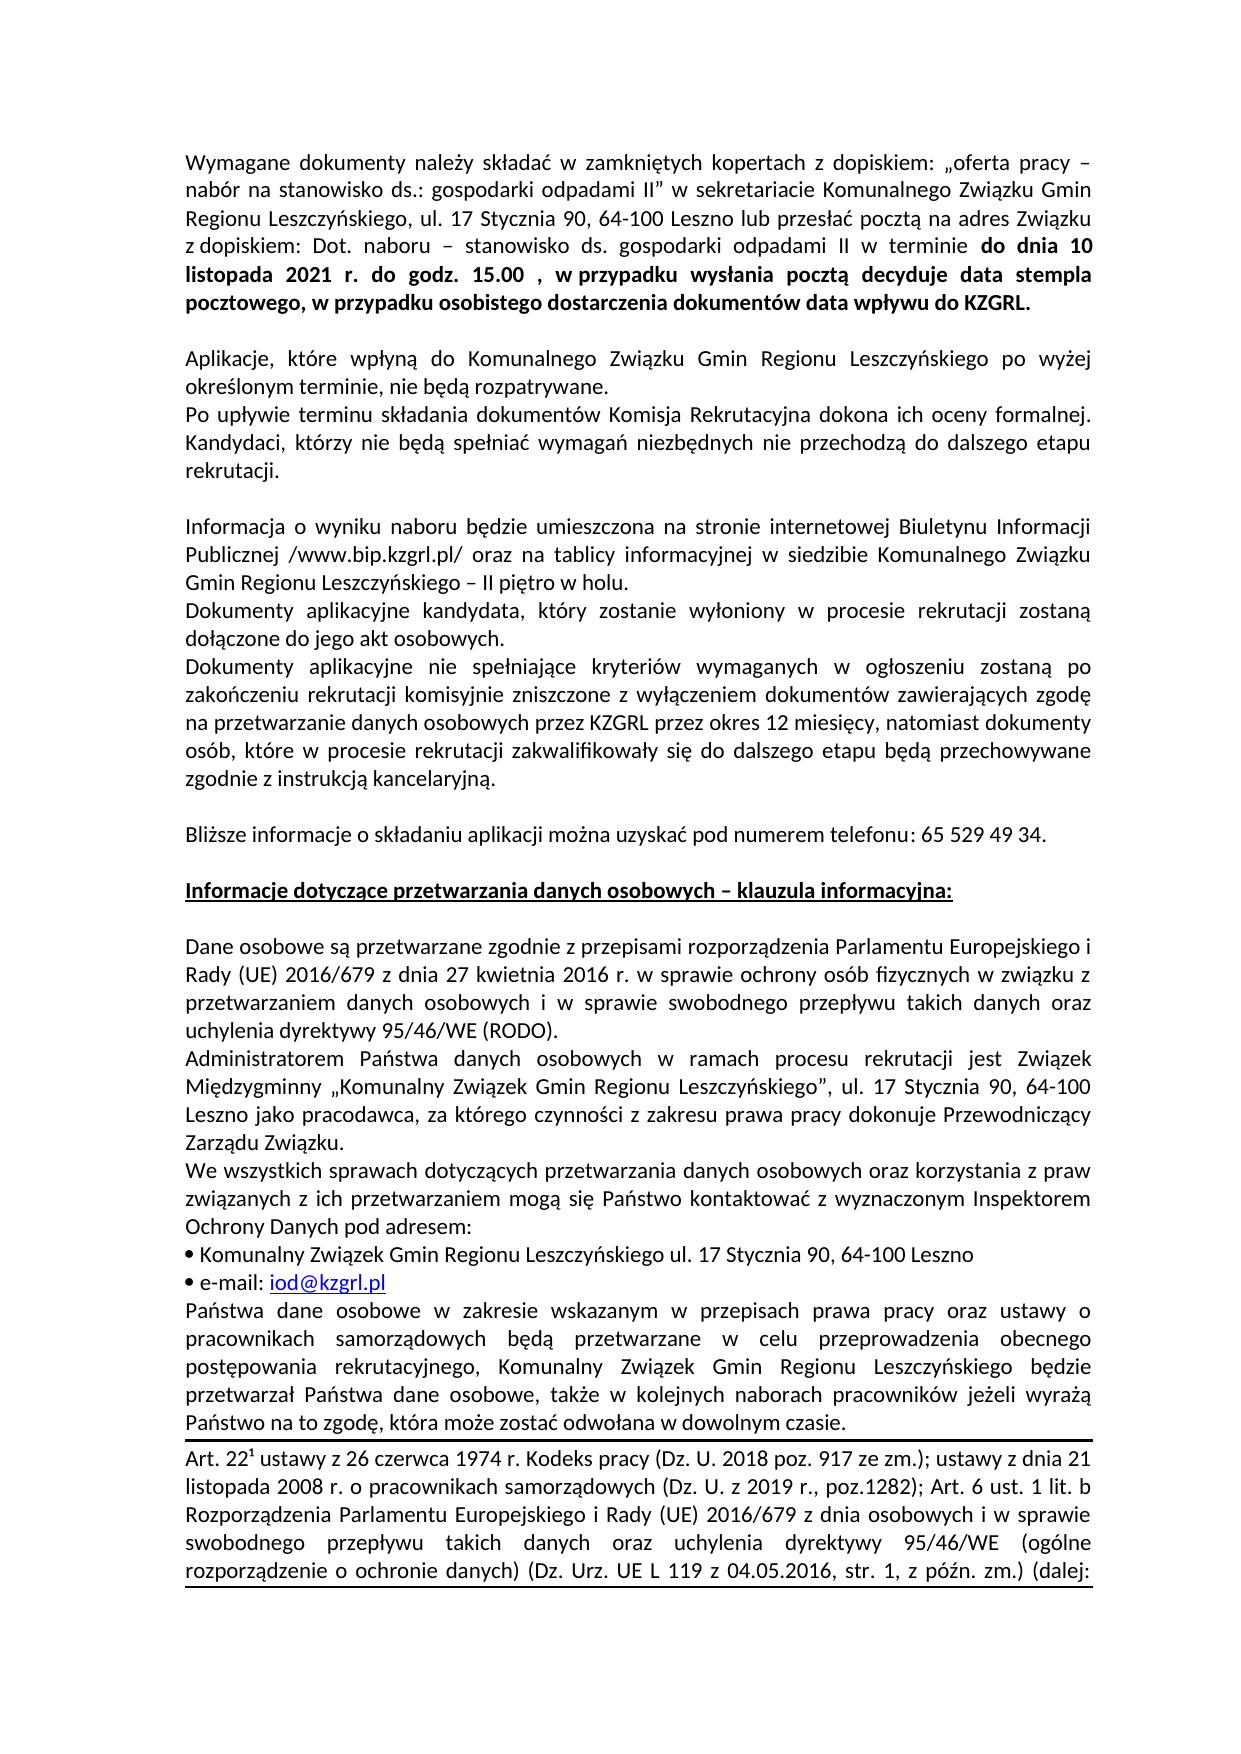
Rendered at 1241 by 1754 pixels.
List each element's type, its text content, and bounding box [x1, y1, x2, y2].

text Komunalny Związek Gmin Regionu Leszczyńskiego ul. 17 Stycznia 90, 64-100 Leszno [185, 1240, 1093, 1268]
text Państwa dane osobowe w zakresie wskazanym w przepisach prawa pracy oraz ustawy o pracownikach samorządowych będą przetwarzane w celu przeprowadzenia obecnego postępowania rekrutacyjnego, Komunalny Związek Gmin Regionu Leszczyńskiego będzie przetwarzał Państwa dane osobowe, także w kolejnych naborach pracowników jeżeli wyrażą Państwo na to zgodę, która może zostać odwołana w dowolnym czasie. [185, 1296, 1093, 1439]
text Dokumenty aplikacyjne nie spełniające kryteriów wymaganych w ogłoszeniu zostaną po zakończeniu rekrutacji komisyjnie zniszczone z wyłączeniem dokumentów zawierających zgodę na przetwarzanie danych osobowych przez KZGRL przez okres 12 miesięcy, natomiast dokumenty osób, które w procesie rekrutacji zakwalifikowały się do dalszego etapu będą przechowywane zgodnie z instrukcją kancelaryjną. [185, 652, 1093, 792]
text Dokumenty aplikacyjne kandydata, który zostanie wyłoniony w procesie rekrutacji zostaną dołączone do jego akt osobowych. [185, 596, 1093, 652]
text Aplikacje, które wpłyną do Komunalnego Związku Gmin Regionu Leszczyńskiego po wyżej określonym terminie, nie będą rozpatrywane. [185, 344, 1093, 400]
text e-mail: iod@kzgrl.pl [185, 1268, 1093, 1296]
text We wszystkich sprawach dotyczących przetwarzania danych osobowych oraz korzystania z praw związanych z ich przetwarzaniem mogą się Państwo kontaktować z wyznaczonym Inspektorem Ochrony Danych pod adresem: [185, 1156, 1093, 1240]
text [185, 1442, 1093, 1586]
text Po upływie terminu składania dokumentów Komisja Rekrutacyjna dokona ich oceny formalnej. Kandydaci, którzy nie będą spełniać wymagań niezbędnych nie przechodzą do dalszego etapu rekrutacji. [185, 400, 1093, 484]
text Bliższe informacje o składaniu aplikacji można uzyskać pod numerem telefonu: 65 529 49 34. [185, 820, 1093, 848]
text Informacja o wyniku naboru będzie umieszczona na stronie internetowej Biuletynu Informacji Publicznej /www.bip.kzgrl.pl/ oraz na tablicy informacyjnej w siedzibie Komunalnego Związku Gmin Regionu Leszczyńskiego – II piętro w holu. [185, 512, 1093, 596]
text Administratorem Państwa danych osobowych w ramach procesu rekrutacji jest Związek Międzygminny „Komunalny Związek Gmin Regionu Leszczyńskiego”, ul. 17 Stycznia 90, 64-100 Leszno jako pracodawca, za którego czynności z zakresu prawa pracy dokonuje Przewodniczący Zarządu Związku. [185, 1044, 1093, 1156]
text Dane osobowe są przetwarzane zgodnie z przepisami rozporządzenia Parlamentu Europejskiego i Rady (UE) 2016/679 z dnia 27 kwietnia 2016 r. w sprawie ochrony osób fizycznych w związku z przetwarzaniem danych osobowych i w sprawie swobodnego przepływu takich danych oraz uchylenia dyrektywy 95/46/WE (RODO). [185, 932, 1093, 1044]
text Wymagane dokumenty należy składać w zamkniętych kopertach z dopiskiem: „oferta pracy – nabór na stanowisko ds.: gospodarki odpadami II” w sekretariacie Komunalnego Związku Gmin Regionu Leszczyńskiego, ul. 17 Stycznia 90, 64-100 Leszno lub przesłać pocztą na adres Związku z dopiskiem: Dot. naboru – stanowisko ds. gospodarki odpadami II w terminie do dnia 10 listopada 2021 r. do godz. 15.00 , w przypadku wysłania pocztą decyduje data stempla pocztowego, w przypadku osobistego dostarczenia dokumentów data wpływu do KZGRL. [185, 148, 1093, 316]
text Informacje dotyczące przetwarzania danych osobowych – klauzula informacyjna: [185, 876, 1093, 904]
